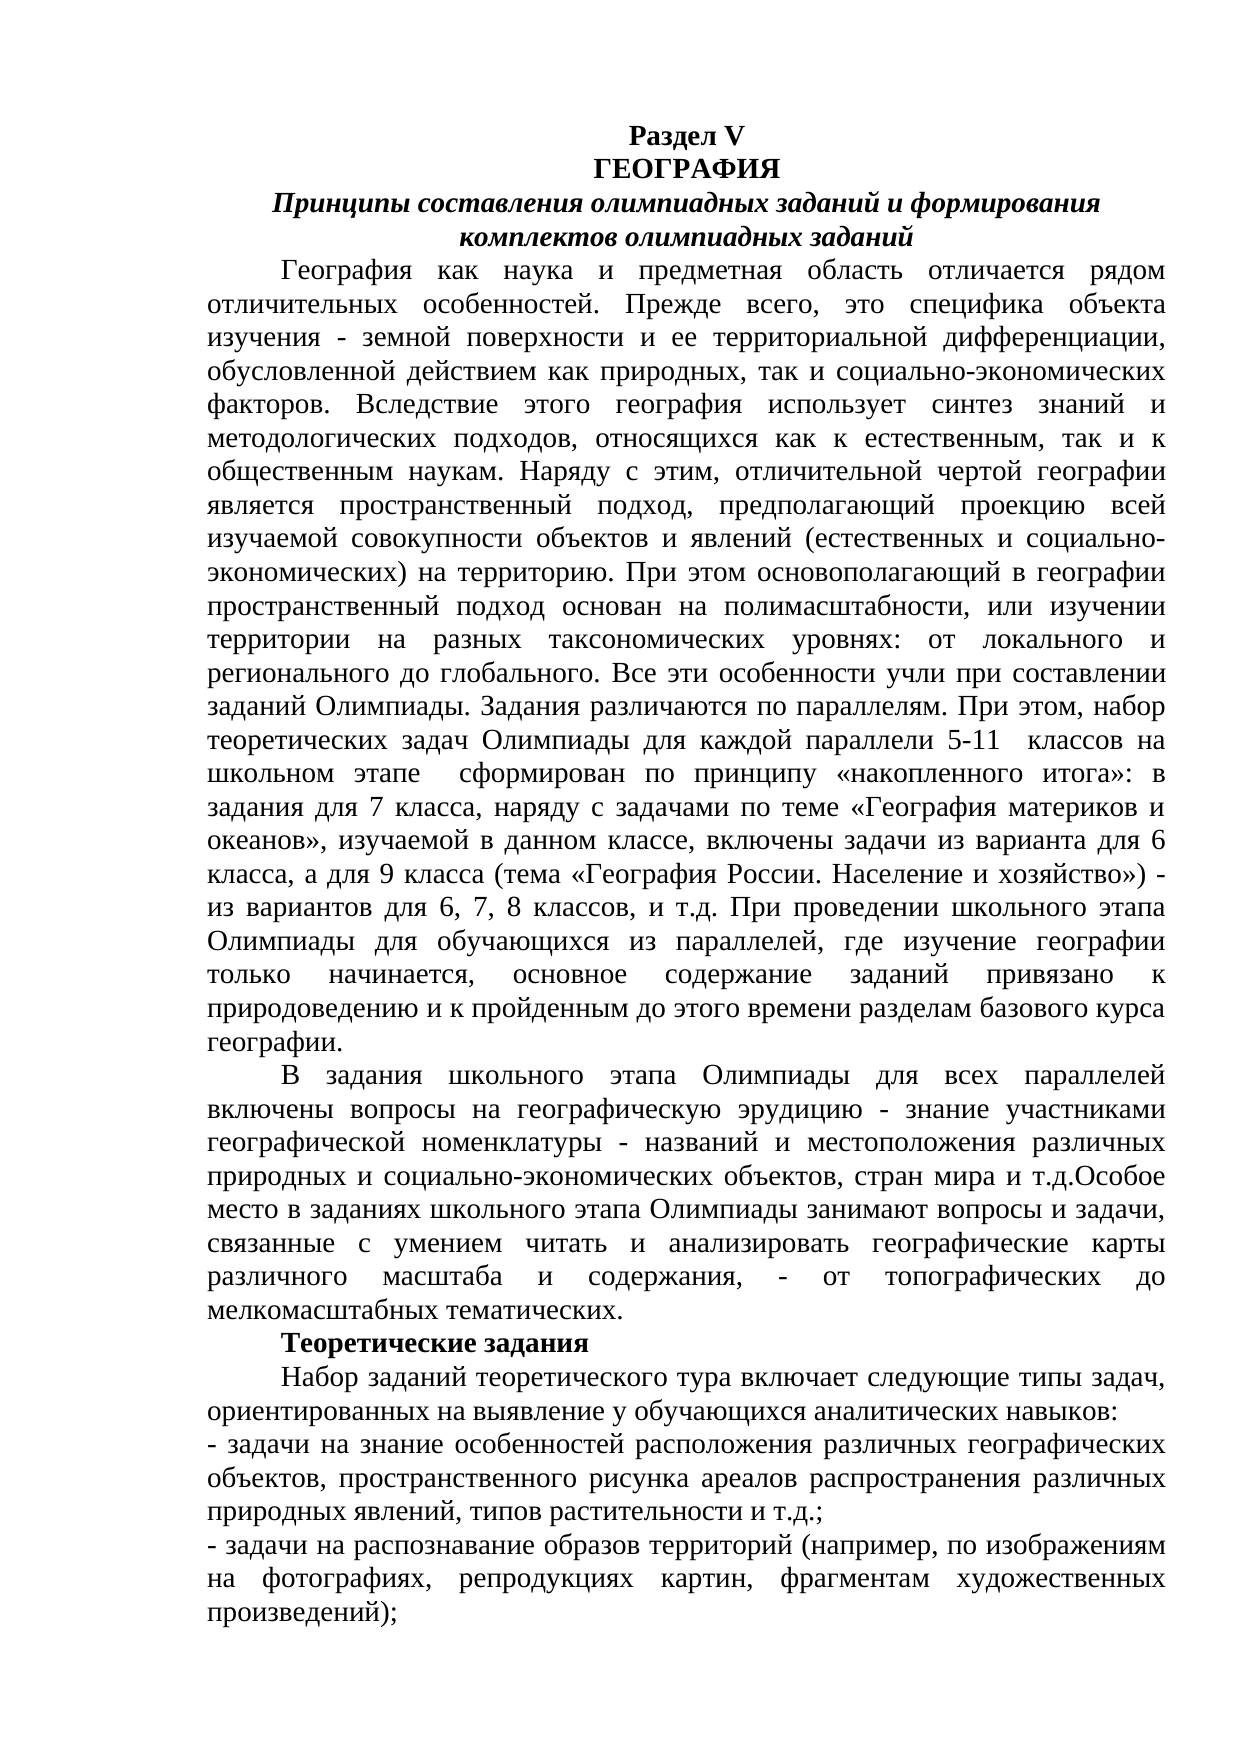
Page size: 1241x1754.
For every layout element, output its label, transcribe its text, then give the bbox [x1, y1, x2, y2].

text Принципы составления олимпиадных заданий и формирования комплектов олимпиадных заданий [207, 185, 1167, 252]
text Теоретические задания [207, 1326, 1167, 1359]
text Набор заданий теоретического тура включает следующие типы задач, ориентированных на выявление у обучающихся аналитических навыков: [207, 1359, 1167, 1426]
text География как наука и предметная область отличается рядом отличительных особенностей. Прежде всего, это специфика объекта изучения - земной поверхности и ее территориальной дифференциации, обусловленной действием как природных, так и социально-экономических факторов. Вследствие этого география использует синтез знаний и методологических подходов, относящихся как к естественным, так и к общественным наукам. Наряду с этим, отличительной чертой географии является пространственный подход, предполагающий проекцию всей изучаемой совокупности объектов и явлений (естественных и социально-экономических) на территорию. При этом основополагающий в географии пространственный подход основан на полимасштабности, или изучении территории на разных таксономических уровнях: от локального и регионального до глобального. Все эти особенности учли при составлении заданий Олимпиады. Задания различаются по параллелям. При этом, набор теоретических задач Олимпиады для каждой параллели 5-11 классов на школьном этапе сформирован по принципу «накопленного итога»: в задания для 7 класса, наряду с задачами по теме «География материков и океанов», изучаемой в данном классе, включены задачи из варианта для 6 класса, а для 9 класса (тема «География России. Население и хозяйство») - из вариантов для 6, 7, 8 классов, и т.д. При проведении школьного этапа Олимпиады для обучающихся из параллелей, где изучение географии только начинается, основное содержание заданий привязано к природоведению и к пройденным до этого времени разделам базового курса географии. [207, 252, 1167, 1057]
text - задачи на распознавание образов территорий (например, по изображениям на фотографиях, репродукциях картин, фрагментам художественных произведений); [207, 1527, 1167, 1627]
text Раздел V [207, 118, 1167, 152]
text ГЕОГРАФИЯ [207, 152, 1167, 185]
text В задания школьного этапа Олимпиады для всех параллелей включены вопросы на географическую эрудицию - знание участниками географической номенклатуры - названий и местоположения различных природных и социально-экономических объектов, стран мира и т.д.Особое место в заданиях школьного этапа Олимпиады занимают вопросы и задачи, связанные с умением читать и анализировать географические карты различного масштаба и содержания, - от топографических до мелкомасштабных тематических. [207, 1057, 1167, 1326]
text - задачи на знание особенностей расположения различных географических объектов, пространственного рисунка ареалов распространения различных природных явлений, типов растительности и т.д.; [207, 1426, 1167, 1527]
